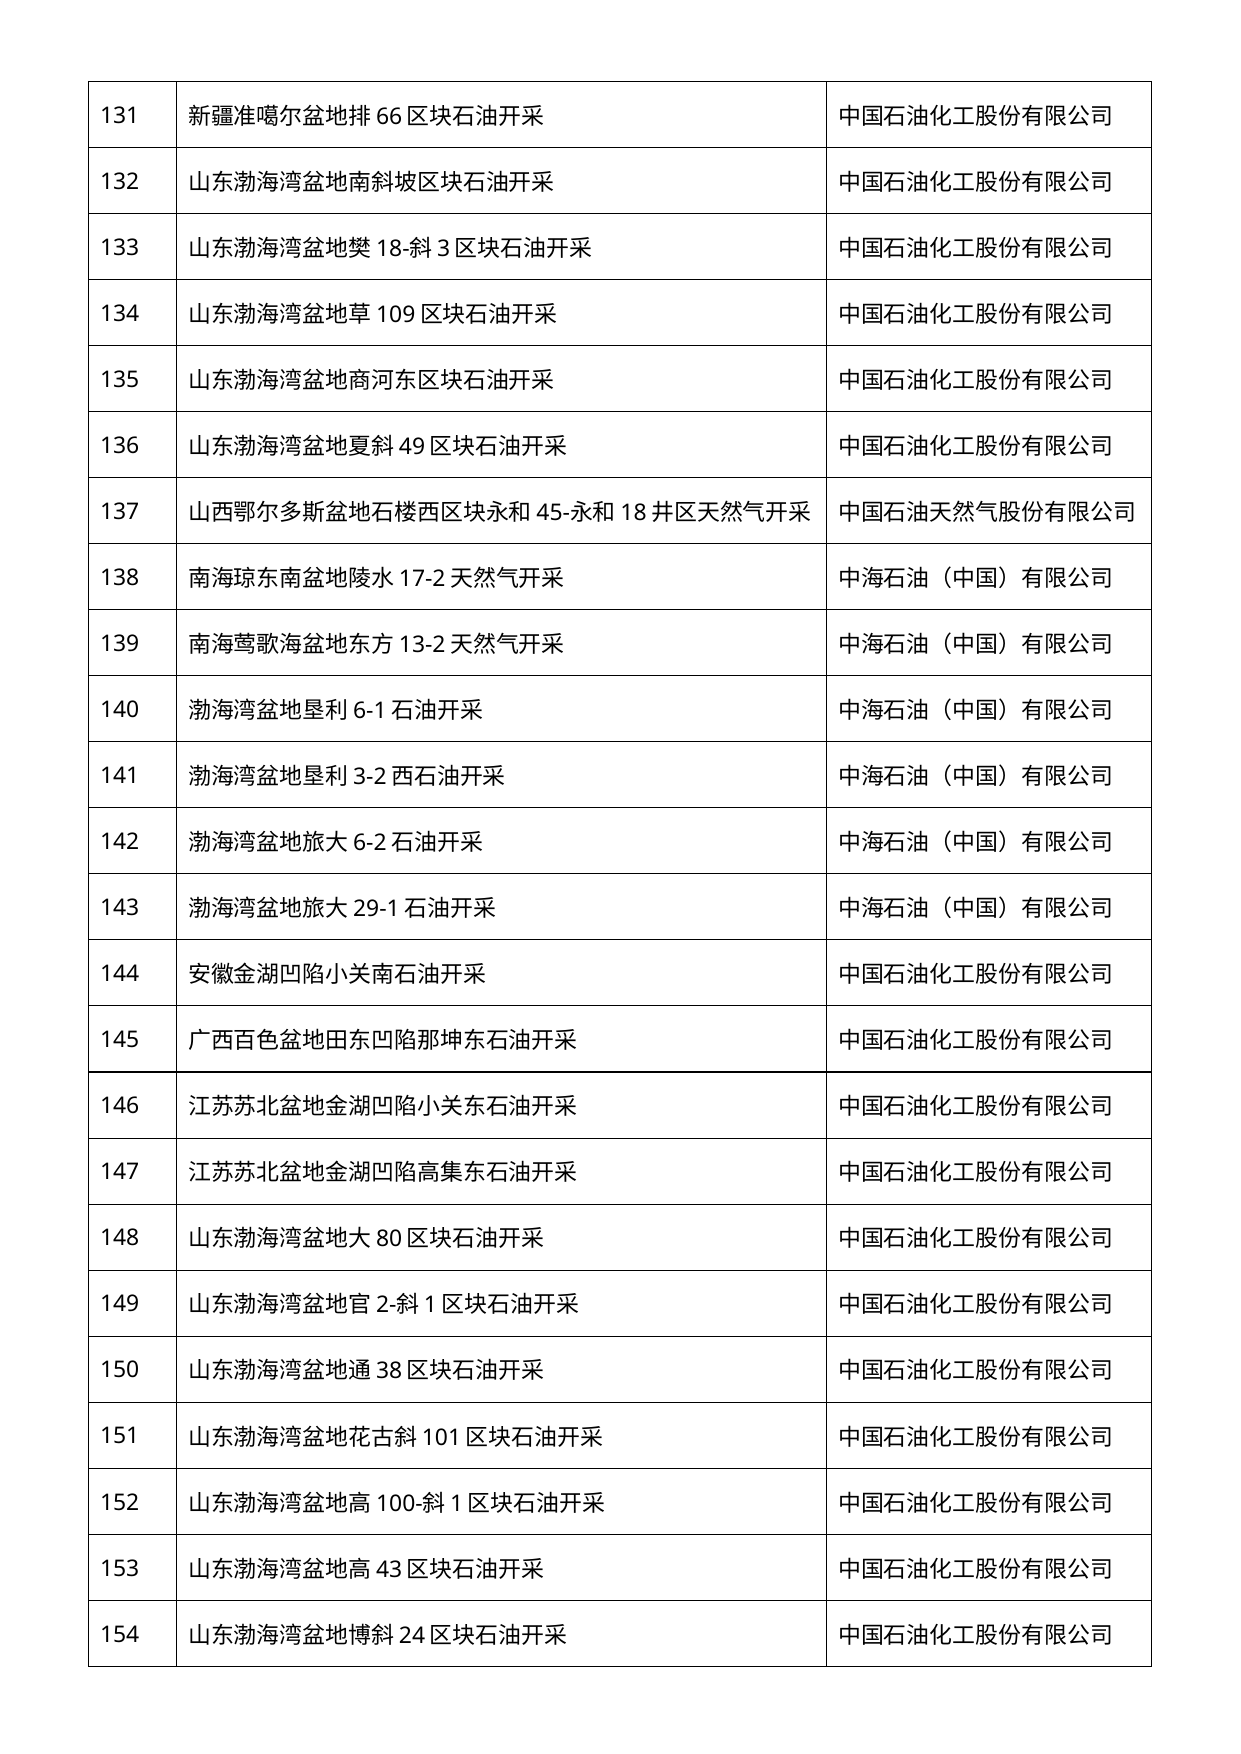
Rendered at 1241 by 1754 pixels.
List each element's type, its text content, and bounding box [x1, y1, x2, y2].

table_cell 中海石油（中国）有限公司 [827, 544, 1151, 609]
table_cell 中国石油化工股份有限公司 [827, 1006, 1151, 1071]
table_cell 142 [89, 808, 176, 873]
table_cell 新疆准噶尔盆地排66区块石油开采 [177, 82, 826, 147]
table_cell 中海石油（中国）有限公司 [827, 742, 1151, 807]
table_cell 安徽金湖凹陷小关南石油开采 [177, 940, 826, 1005]
table_cell 江苏苏北盆地金湖凹陷高集东石油开采 [177, 1139, 826, 1203]
table_cell 山东渤海湾盆地草109区块石油开采 [177, 280, 826, 345]
table_cell 中国石油化工股份有限公司 [827, 214, 1151, 279]
table_cell 135 [89, 346, 176, 411]
table_cell 153 [89, 1535, 176, 1600]
table_cell 144 [89, 940, 176, 1005]
table_cell 渤海湾盆地旅大6-2石油开采 [177, 808, 826, 873]
table_cell 150 [89, 1337, 176, 1402]
table_cell 中国石油化工股份有限公司 [827, 280, 1151, 345]
table_cell 江苏苏北盆地金湖凹陷小关东石油开采 [177, 1073, 826, 1137]
table_cell 中国石油化工股份有限公司 [827, 346, 1151, 411]
table_cell 中国石油化工股份有限公司 [827, 1535, 1151, 1600]
table_cell 133 [89, 214, 176, 279]
table_cell 131 [89, 82, 176, 147]
table_cell 山东渤海湾盆地南斜坡区块石油开采 [177, 148, 826, 213]
table_cell 山东渤海湾盆地通38区块石油开采 [177, 1337, 826, 1402]
table_cell 南海琼东南盆地陵水17-2天然气开采 [177, 544, 826, 609]
table_cell 146 [89, 1073, 176, 1137]
table_cell 中国石油化工股份有限公司 [827, 1469, 1151, 1534]
table_cell 中国石油化工股份有限公司 [827, 1139, 1151, 1203]
table_cell 中国石油化工股份有限公司 [827, 412, 1151, 477]
table_cell 中国石油化工股份有限公司 [827, 148, 1151, 213]
table_cell 渤海湾盆地垦利3-2西石油开采 [177, 742, 826, 807]
table_cell 中国石油化工股份有限公司 [827, 1271, 1151, 1336]
table_cell 广西百色盆地田东凹陷那坤东石油开采 [177, 1006, 826, 1071]
table_cell 145 [89, 1006, 176, 1071]
table_cell 中海石油（中国）有限公司 [827, 610, 1151, 675]
table_cell 南海莺歌海盆地东方13-2天然气开采 [177, 610, 826, 675]
table_cell 山东渤海湾盆地高43区块石油开采 [177, 1535, 826, 1600]
table_cell 山东渤海湾盆地博斜24区块石油开采 [177, 1601, 826, 1666]
table_cell 中国石油化工股份有限公司 [827, 82, 1151, 147]
table_cell 137 [89, 478, 176, 543]
table_cell 138 [89, 544, 176, 609]
table_cell 中国石油天然气股份有限公司 [827, 478, 1151, 543]
table_cell 中海石油（中国）有限公司 [827, 874, 1151, 939]
table_cell 141 [89, 742, 176, 807]
table_cell 山东渤海湾盆地夏斜49区块石油开采 [177, 412, 826, 477]
table_cell 山东渤海湾盆地大80区块石油开采 [177, 1205, 826, 1269]
table_cell 中国石油化工股份有限公司 [827, 940, 1151, 1005]
table_cell 132 [89, 148, 176, 213]
table_cell 中国石油化工股份有限公司 [827, 1073, 1151, 1137]
table_cell 中国石油化工股份有限公司 [827, 1205, 1151, 1269]
table_cell 中国石油化工股份有限公司 [827, 1601, 1151, 1666]
table_cell 渤海湾盆地旅大29-1石油开采 [177, 874, 826, 939]
table_cell 149 [89, 1271, 176, 1336]
table_cell 中国石油化工股份有限公司 [827, 1403, 1151, 1468]
table_cell 136 [89, 412, 176, 477]
table_cell 147 [89, 1139, 176, 1203]
table_cell 中海石油（中国）有限公司 [827, 676, 1151, 741]
table_cell 山东渤海湾盆地官2-斜1区块石油开采 [177, 1271, 826, 1336]
table_cell 山东渤海湾盆地樊18-斜3区块石油开采 [177, 214, 826, 279]
table_cell 148 [89, 1205, 176, 1269]
table_cell 151 [89, 1403, 176, 1468]
table_cell 中国石油化工股份有限公司 [827, 1337, 1151, 1402]
table_cell 140 [89, 676, 176, 741]
table_cell 山西鄂尔多斯盆地石楼西区块永和45-永和18井区天然气开采 [177, 478, 826, 543]
table_cell 134 [89, 280, 176, 345]
table_cell 139 [89, 610, 176, 675]
table_cell 152 [89, 1469, 176, 1534]
table_cell 山东渤海湾盆地花古斜101区块石油开采 [177, 1403, 826, 1468]
table_cell 山东渤海湾盆地高100-斜1区块石油开采 [177, 1469, 826, 1534]
table_cell 143 [89, 874, 176, 939]
table_cell 中海石油（中国）有限公司 [827, 808, 1151, 873]
table_cell 渤海湾盆地垦利6-1石油开采 [177, 676, 826, 741]
table_cell 154 [89, 1601, 176, 1666]
table_cell 山东渤海湾盆地商河东区块石油开采 [177, 346, 826, 411]
